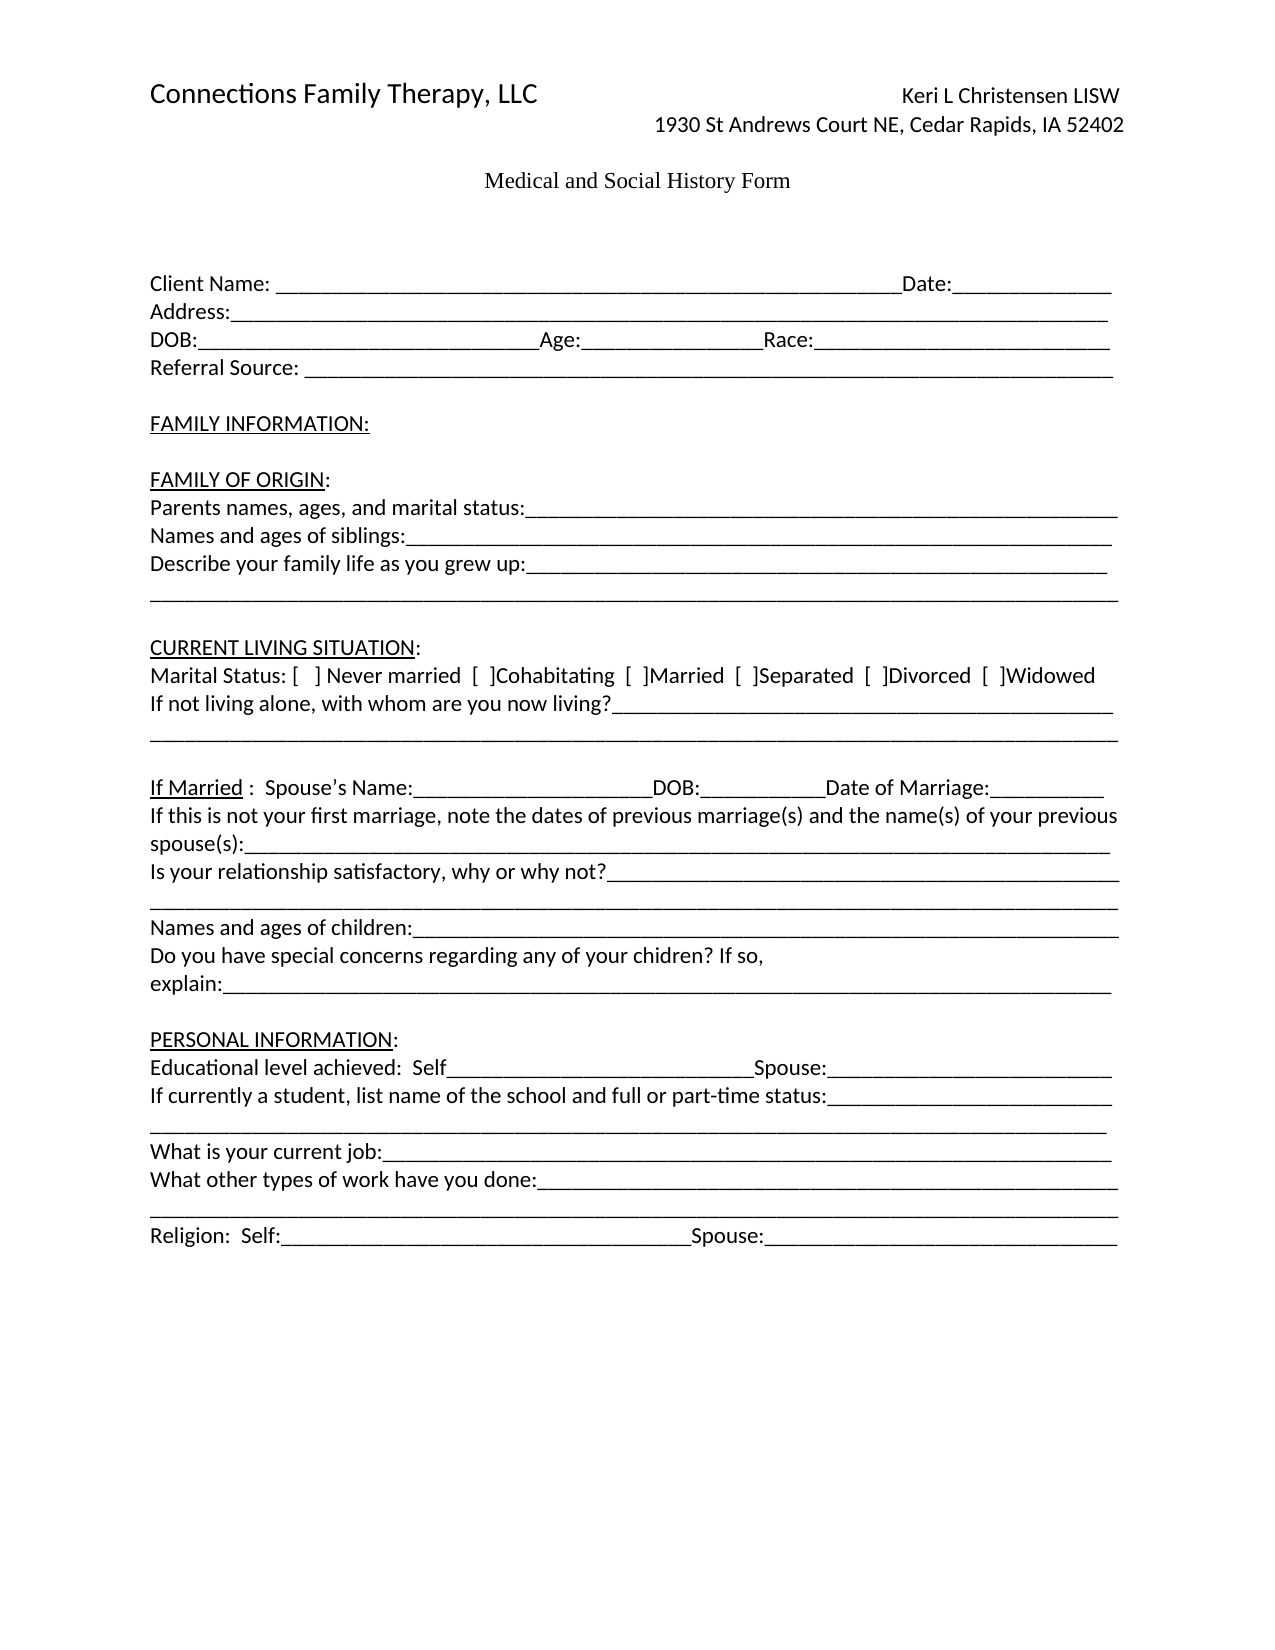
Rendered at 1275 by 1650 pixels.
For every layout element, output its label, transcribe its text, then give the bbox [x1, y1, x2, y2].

text If not living alone, with whom are you now living?____________________________________________ [150, 689, 1125, 717]
text _____________________________________________________________________________________ [150, 717, 1125, 745]
text Address:_____________________________________________________________________________ [150, 297, 1125, 325]
text Do you have special concerns regarding any of your chidren? If so, explain:______________________________________________________________________________ [150, 941, 1125, 997]
text What other types of work have you done:___________________________________________________ [150, 1165, 1125, 1193]
text Names and ages of children:______________________________________________________________ [150, 913, 1125, 941]
text What is your current job:________________________________________________________________ [150, 1137, 1125, 1165]
text Referral Source: _______________________________________________________________________ [150, 353, 1125, 381]
text _____________________________________________________________________________________ [150, 577, 1125, 605]
text _____________________________________________________________________________________ [150, 885, 1125, 913]
text If Married : Spouse’s Name:_____________________DOB:___________Date of Marriage:__________ [150, 773, 1125, 801]
text ____________________________________________________________________________________ [150, 1109, 1125, 1137]
text DOB:______________________________Age:________________Race:__________________________ [150, 325, 1125, 353]
text Client Name: _______________________________________________________Date:______________ [150, 269, 1125, 297]
text FAMILY INFORMATION: [150, 409, 1125, 437]
text If currently a student, list name of the school and full or part-time status:_________________________ [150, 1081, 1125, 1109]
text FAMILY OF ORIGIN: [150, 465, 1125, 493]
text If this is not your first marriage, note the dates of previous marriage(s) and the name(s) of your previous spouse(s):____________________________________________________________________________ [150, 801, 1125, 857]
text Educational level achieved: Self___________________________Spouse:_________________________ [150, 1053, 1125, 1081]
text Religion: Self:____________________________________Spouse:_______________________________ [150, 1221, 1125, 1249]
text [150, 1193, 1125, 1221]
text CURRENT LIVING SITUATION: [150, 633, 1125, 661]
text Medical and Social History Form [150, 167, 1125, 193]
text Names and ages of siblings:______________________________________________________________ [150, 521, 1125, 549]
text Describe your family life as you grew up:___________________________________________________ [150, 549, 1125, 577]
text Marital Status: [ ] Never married [ ]Cohabitating [ ]Married [ ]Separated [ ]Divorced [ ]Widowed [150, 661, 1125, 689]
text Is your relationship satisfactory, why or why not?_____________________________________________ [150, 857, 1125, 885]
text Parents names, ages, and marital status:____________________________________________________ [150, 493, 1125, 521]
text PERSONAL INFORMATION: [150, 1025, 1125, 1053]
